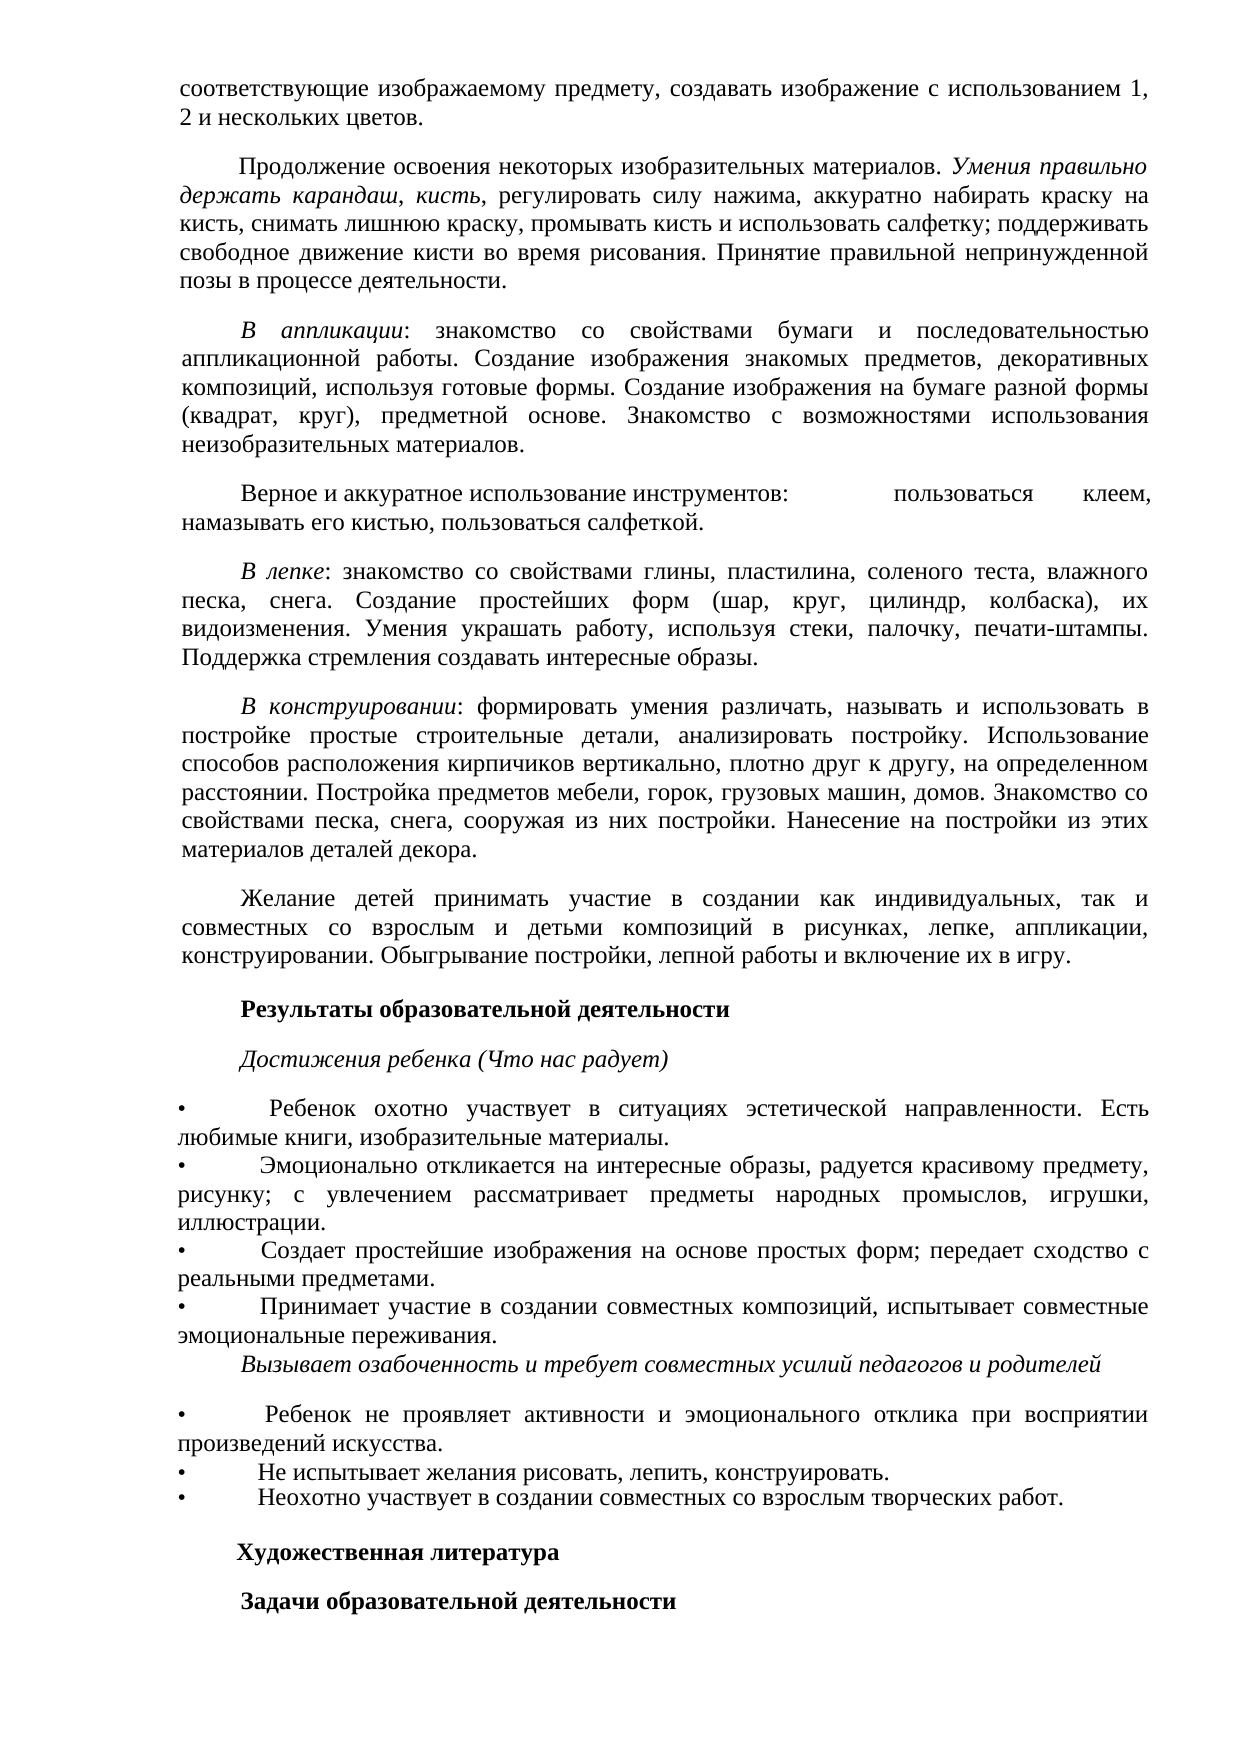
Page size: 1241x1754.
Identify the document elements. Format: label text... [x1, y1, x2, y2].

list Не испытывает желания рисовать, лепить, конструировать. [177, 1457, 1152, 1486]
text Верное и аккуратное использование инструментов: пользоваться клеем, намазывать его кистью, пользоваться салфеткой. [181, 479, 1152, 536]
text Вызывает озабоченность и требует совместных усилий педагогов и родителей [181, 1349, 1149, 1378]
list Ребенок охотно участвует в ситуациях эстетической направленности. Есть любимые книги, изобразительные материалы. [177, 1094, 1149, 1152]
text Задачи образовательной деятельности [181, 1586, 1152, 1615]
text В лепке: знакомство со свойствами глины, пластилина, соленого теста, влажного песка, снега. Создание простейших форм (шар, круг, цилиндр, колбаска), их видоизменения. Умения украшать работу, используя стеки, палочку, печати-штампы. Поддержка стремления создавать интересные образы. [181, 557, 1149, 671]
text Продолжение освоения некоторых изобразительных материалов. Умения правильно держать карандаш, кисть, регулировать силу нажима, аккуратно набирать краску на кисть, снимать лишнюю краску, промывать кисть и использовать салфетку; поддерживать свободное движение кисти во время рисования. Принятие правильной непринужденной позы в процессе деятельности. [179, 152, 1149, 294]
list Принимает участие в создании совместных композиций, испытывает совместные эмоциональные переживания. [177, 1292, 1149, 1349]
text В аппликации: знакомство со свойствами бумаги и последовательностью аппликационной работы. Создание изображения знакомых предметов, декоративных композиций, используя готовые формы. Создание изображения на бумаге разной формы (квадрат, круг), предметной основе. Знакомство с возможностями использования неизобразительных материалов. [181, 315, 1149, 458]
list Эмоционально откликается на интересные образы, радуется красивому предмету, рисунку; с увлечением рассматривает предметы народных промыслов, игрушки, иллюстрации. [177, 1152, 1149, 1236]
text Достижения ребенка (Что нас радует) [181, 1044, 1152, 1073]
text Результаты образовательной деятельности [181, 994, 1152, 1023]
text В конструировании: формировать умения различать, называть и использовать в постройке простые строительные детали, анализировать постройку. Использование способов расположения кирпичиков вертикально, плотно друг к другу, на определенном расстоянии. Постройка предметов мебели, горок, грузовых машин, домов. Знакомство со свойствами песка, снега, сооружая из них постройки. Нанесение на постройки из этих материалов деталей декора. [181, 692, 1149, 863]
text Художественная литература [177, 1537, 1149, 1566]
list Неохотно участвует в создании совместных со взрослым творческих работ. [177, 1486, 1152, 1510]
text Желание детей принимать участие в создании как индивидуальных, так и совместных со взрослым и детьми композиций в рисунках, лепке, аппликации, конструировании. Обыгрывание постройки, лепной работы и включение их в игру. [181, 884, 1149, 969]
list Ребенок не проявляет активности и эмоционального отклика при восприятии произведений искусства. [177, 1399, 1149, 1457]
list Создает простейшие изображения на основе простых форм; передает сходство с реальными предметами. [177, 1236, 1149, 1292]
